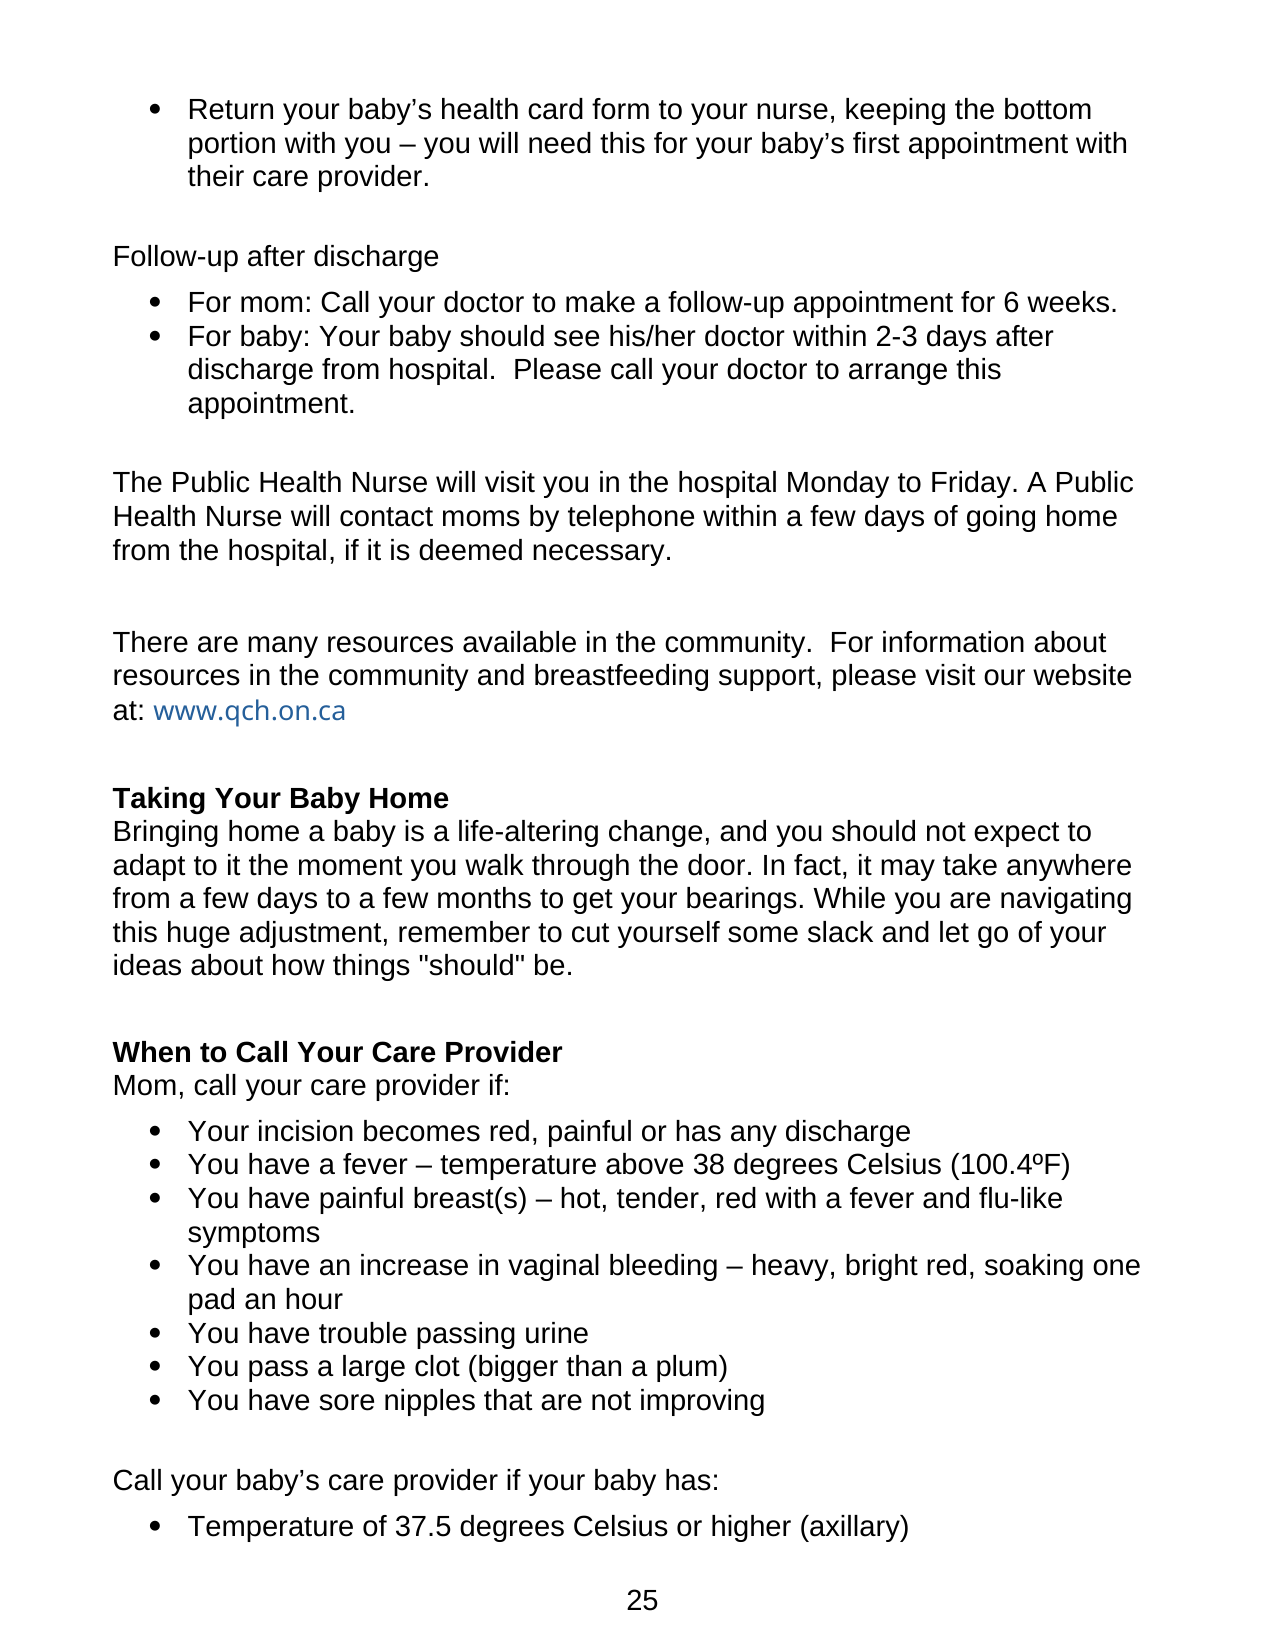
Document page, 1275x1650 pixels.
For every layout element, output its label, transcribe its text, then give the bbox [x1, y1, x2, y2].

text Follow-up after discharge [112, 239, 1172, 272]
list You have sore nipples that are not improving [150, 1383, 1172, 1417]
list You have an increase in vaginal bleeding – heavy, bright red, soaking one pad an hour [150, 1248, 1172, 1316]
list Your incision becomes red, painful or has any discharge [150, 1113, 1172, 1147]
list You have painful breast(s) – hot, tender, red with a fever and flu-like symptoms [150, 1181, 1172, 1248]
text Mom, call your care provider if: [112, 1067, 1172, 1101]
list You have a fever – temperature above 38 degrees Celsius (100.4ºF) [150, 1147, 1172, 1181]
text Bringing home a baby is a life-altering change, and you should not expect to adapt to it the moment you walk through the door. In fact, it may take anywhere from a few days to a few months to get your bearings. While you are navigating this huge adjustment, remember to cut yourself some slack and let go of your ideas about how things "should" be. [112, 814, 1172, 982]
list For mom: Call your doctor to make a follow-up appointment for 6 weeks. [150, 285, 1172, 318]
text The Public Health Nurse will visit you in the hospital Monday to Friday. A Public Health Nurse will contact moms by telephone within a few days of going home from the hospital, if it is deemed necessary. [112, 465, 1172, 566]
subtitle Taking Your Baby Home [112, 787, 1172, 814]
text There are many resources available in the community. For information about resources in the community and breastfeeding support, please visit our website at: www.qch.on.ca [112, 624, 1172, 728]
list For baby: Your baby should see his/her doctor within 2-3 days after discharge from hospital. Please call your doctor to arrange this appointment. [150, 318, 1172, 419]
list You pass a large clot (bigger than a plum) [150, 1349, 1172, 1383]
text Call your baby’s care provider if your baby has: [112, 1463, 1172, 1496]
list Return your baby’s health card form to your nurse, keeping the bottom portion with you – you will need this for your baby’s first appointment with their care provider. [150, 92, 1172, 193]
list You have trouble passing urine [150, 1316, 1172, 1349]
list Temperature of 37.5 degrees Celsius or higher (axillary) [150, 1509, 1172, 1543]
subtitle When to Call Your Care Provider [112, 1040, 1172, 1067]
